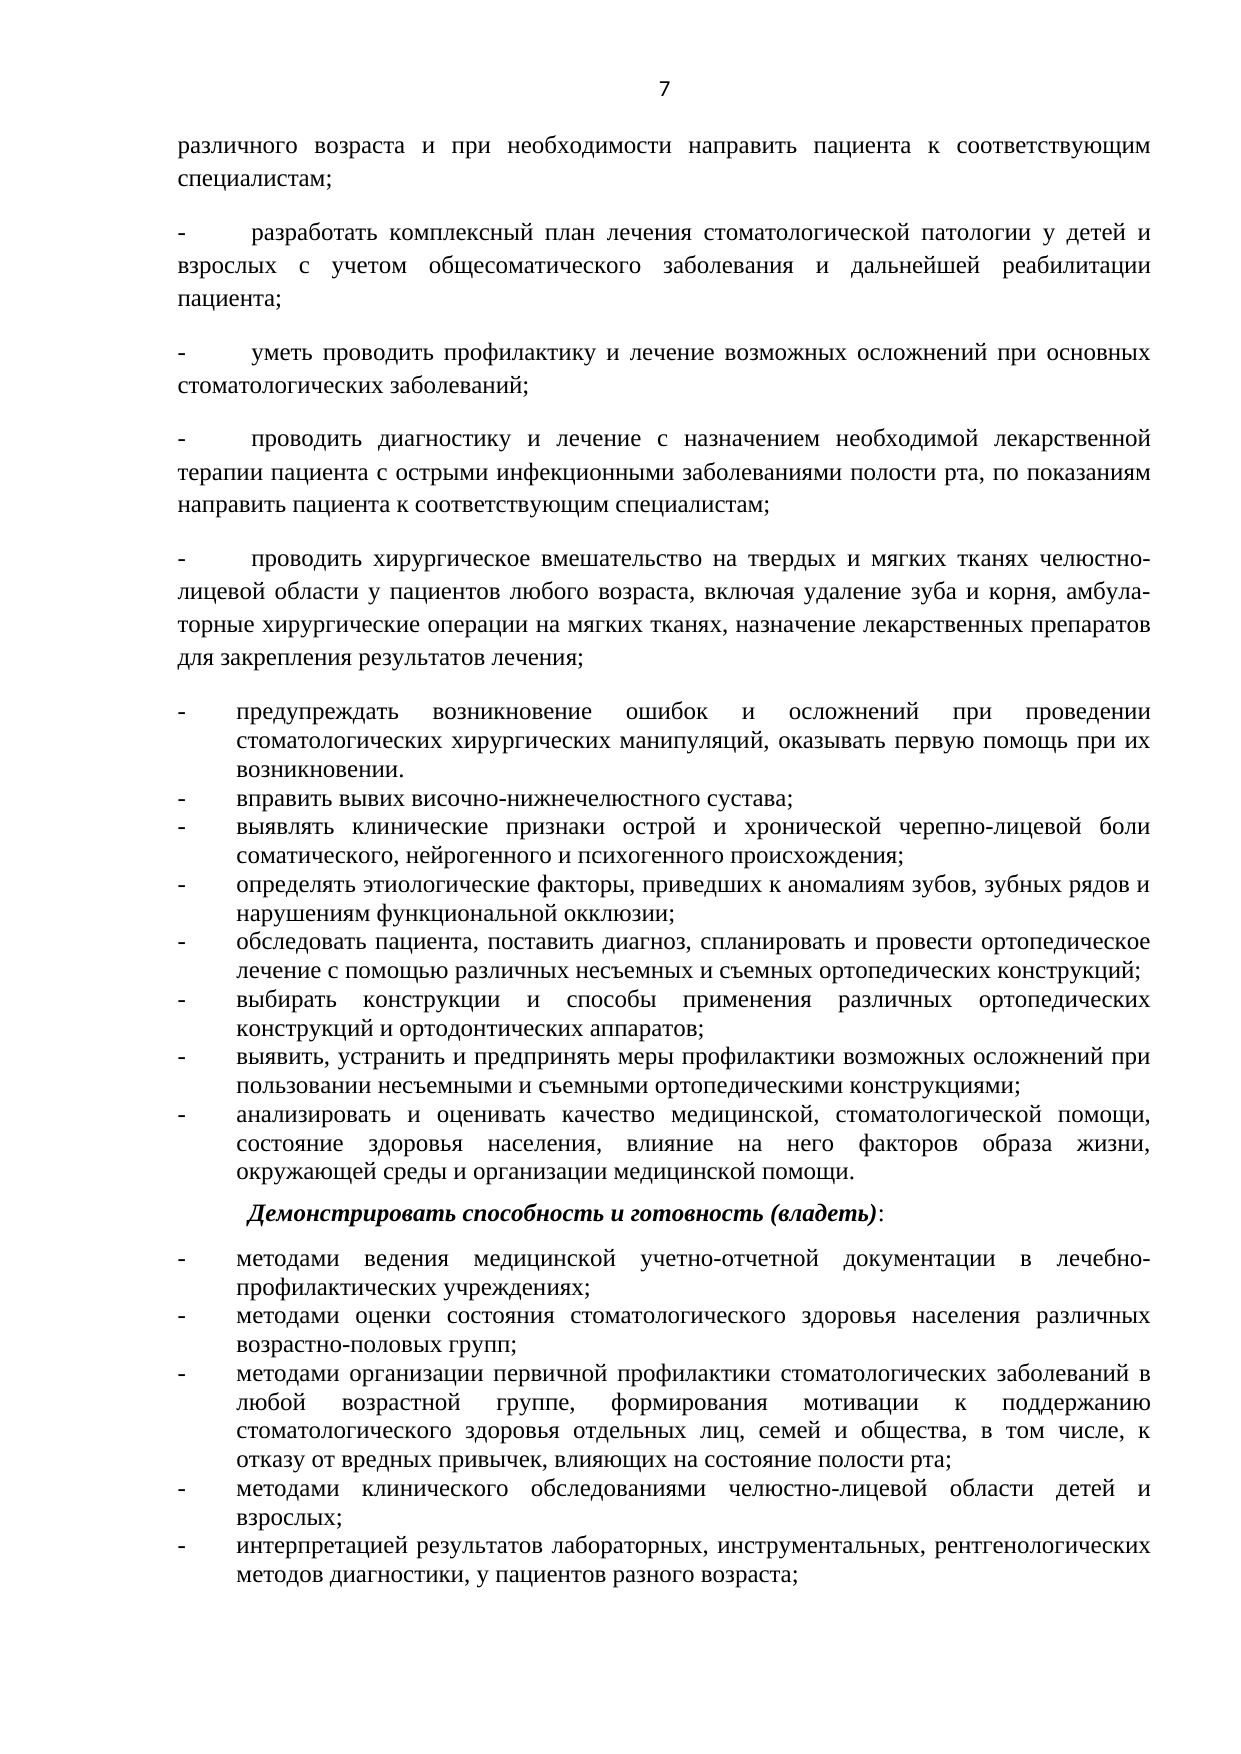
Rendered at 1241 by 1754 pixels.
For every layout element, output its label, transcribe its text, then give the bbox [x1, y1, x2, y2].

text методами ведения медицинской учетно-отчетной документации в лечебно-профилактических учреждениях; [177, 1243, 1152, 1301]
text методами оценки состояния стоматологического здоровья населения различных возрастно-половых групп; [177, 1301, 1152, 1358]
text определять этиологические факторы, приведших к аномалиям зубов, зубных рядов и нарушениям функциональной окклюзии; [177, 869, 1152, 926]
text - проводить хирургическое вмешательство на твердых и мягких тканях челюстно-лицевой области у пациентов любого возраста, включая удаление зуба и корня, амбула-торные хирургические операции на мягких тканях, назначение лекарственных препаратов для закрепления результатов лечения; [177, 543, 1152, 671]
text выявить, устранить и предпринять меры профилактики возможных осложнений при пользовании несъемными и съемными ортопедическими конструкциями; [177, 1041, 1152, 1099]
text вправить вывих височно-нижнечелюстного сустава; [177, 783, 1152, 811]
text методами клинического обследованиями челюстно-лицевой области детей и взрослых; [177, 1473, 1152, 1531]
text предупреждать возникновение ошибок и осложнений при проведении стоматологических хирургических манипуляций, оказывать первую помощь при их возникновении. [177, 696, 1152, 783]
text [177, 130, 1152, 192]
text - разработать комплексный план лечения стоматологической патологии у детей и взрослых с учетом общесоматического заболевания и дальнейшей реабилитации пациента; [177, 217, 1152, 312]
text обследовать пациента, поставить диагноз, спланировать и провести ортопедическое лечение с помощью различных несъемных и съемных ортопедических конструкций; [177, 926, 1152, 984]
text выбирать конструкции и способы применения различных ортопедических конструкций и ортодонтических аппаратов; [177, 984, 1152, 1041]
text Демонстрировать способность и готовность (владеть): [177, 1198, 1152, 1226]
text анализировать и оценивать качество медицинской, стоматологической помощи, состояние здоровья населения, влияние на него факторов образа жизни, окружающей среды и организации медицинской помощи. [177, 1099, 1152, 1185]
text - уметь проводить профилактику и лечение возможных осложнений при основных стоматологических заболеваний; [177, 337, 1152, 398]
text интерпретацией результатов лабораторных, инструментальных, рентгенологических методов диагностики, у пациентов разного возраста; [177, 1531, 1152, 1588]
text методами организации первичной профилактики стоматологических заболеваний в любой возрастной группе, формирования мотивации к поддержанию стоматологического здоровья отдельных лиц, семей и общества, в том числе, к отказу от вредных привычек, влияющих на состояние полости рта; [177, 1358, 1152, 1473]
text выявлять клинические признаки острой и хронической черепно-лицевой боли соматического, нейрогенного и психогенного происхождения; [177, 811, 1152, 869]
text - проводить диагностику и лечение с назначением необходимой лекарственной терапии пациента с острыми инфекционными заболеваниями полости рта, по показаниям направить пациента к соответствующим специалистам; [177, 423, 1152, 518]
